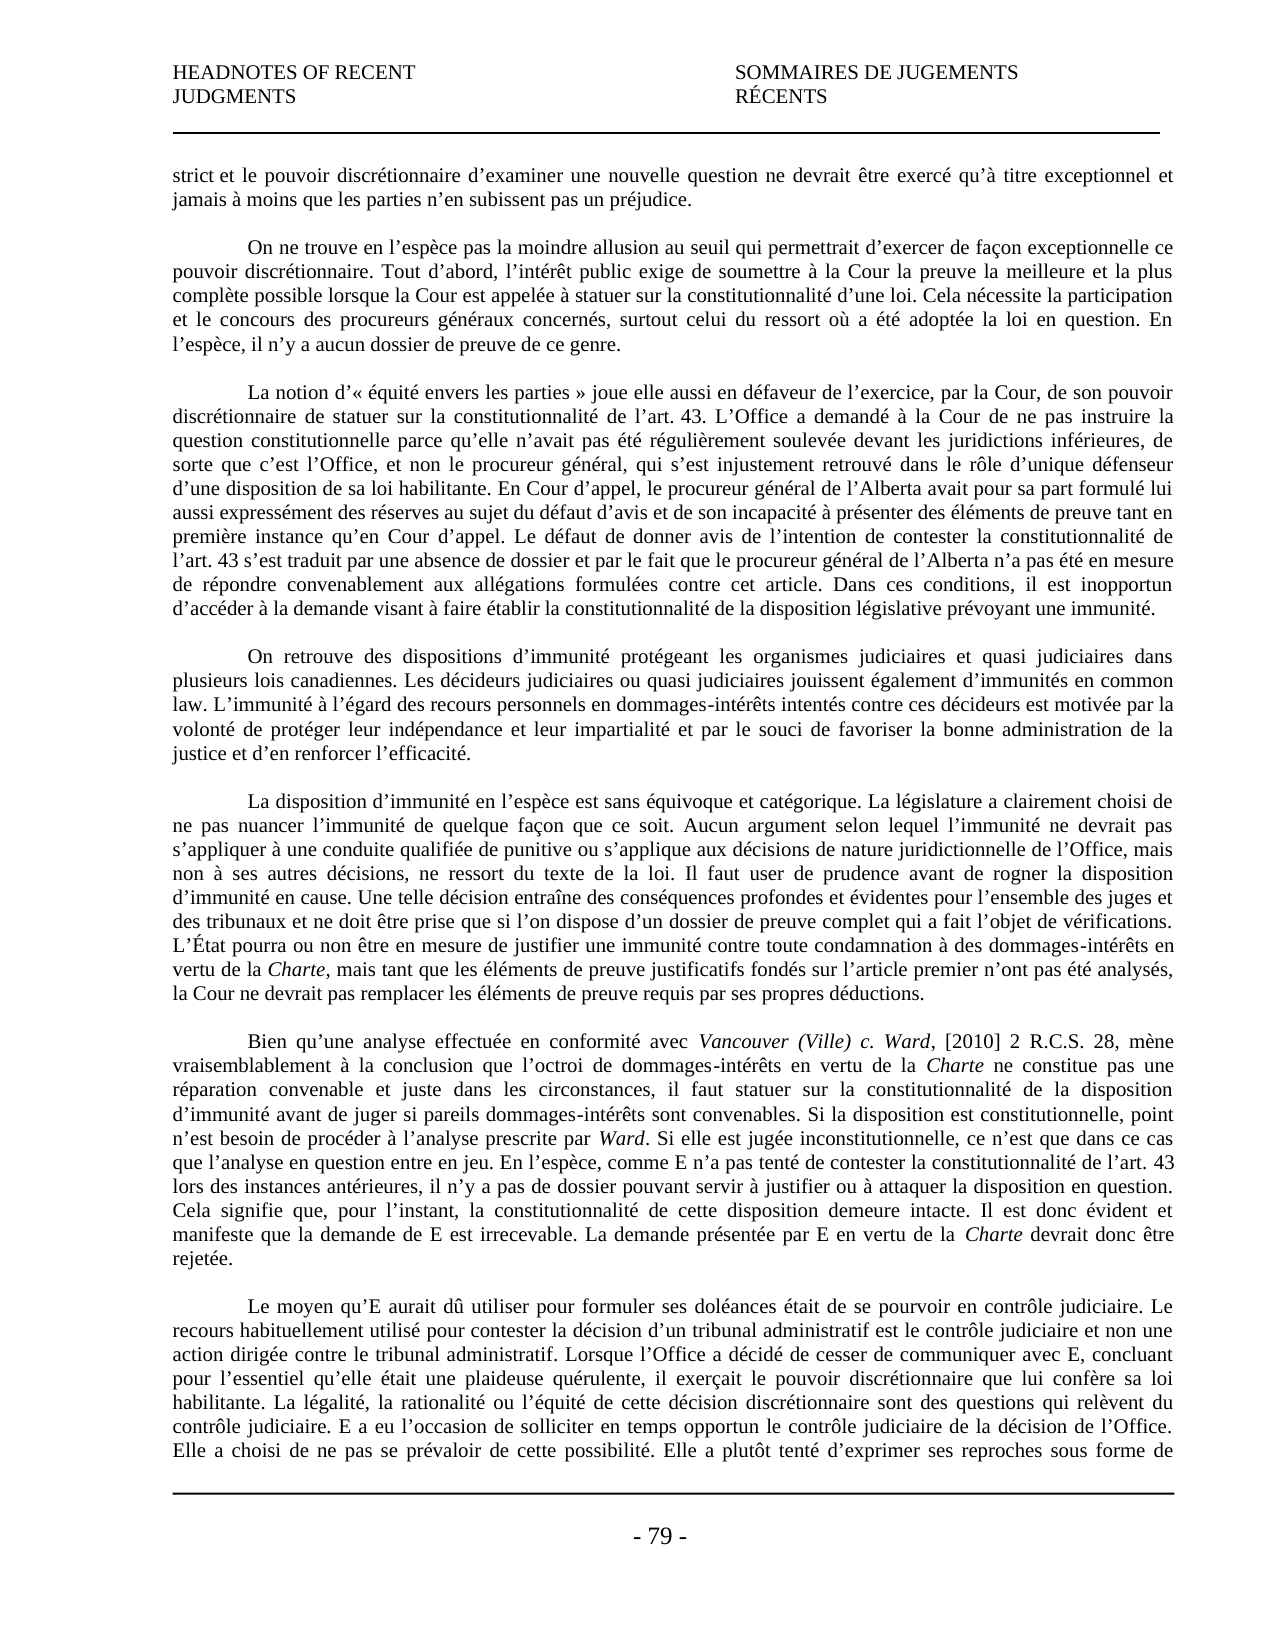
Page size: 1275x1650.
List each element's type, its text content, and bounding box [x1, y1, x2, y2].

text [172, 163, 1174, 211]
text La notion d’« équité envers les parties » joue elle aussi en défaveur de l’exercice, par la Cour, de son pouvoir discrétionnaire de statuer sur la constitutionnalité de l’art. 43. L’Office a demandé à la Cour de ne pas instruire la question constitutionnelle parce qu’elle n’avait pas été régulièrement soulevée devant les juridictions inférieures, de sorte que c’est l’Office, et non le procureur général, qui s’est injustement retrouvé dans le rôle d’unique défenseur d’une disposition de sa loi habilitante. En Cour d’appel, le procureur général de l’Alberta avait pour sa part formulé lui aussi expressément des réserves au sujet du défaut d’avis et de son incapacité à présenter des éléments de preuve tant en première instance qu’en Cour d’appel. Le défaut de donner avis de l’intention de contester la constitutionnalité de l’art. 43 s’est traduit par une absence de dossier et par le fait que le procureur général de l’Alberta n’a pas été en mesure de répondre convenablement aux allégations formulées contre cet article. Dans ces conditions, il est inopportun d’accéder à la demande visant à faire établir la constitutionnalité de la disposition législative prévoyant une immunité. [172, 379, 1174, 620]
text On retrouve des dispositions d’immunité protégeant les organismes judiciaires et quasi judiciaires dans plusieurs lois canadiennes. Les décideurs judiciaires ou quasi judiciaires jouissent également d’immunités en common law. L’immunité à l’égard des recours personnels en dommages-intérêts intentés contre ces décideurs est motivée par la volonté de protéger leur indépendance et leur impartialité et par le souci de favoriser la bonne administration de la justice et d’en renforcer l’efficacité. [172, 644, 1174, 764]
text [172, 1294, 1174, 1462]
text On ne trouve en l’espèce pas la moindre allusion au seuil qui permettrait d’exercer de façon exceptionnelle ce pouvoir discrétionnaire. Tout d’abord, l’intérêt public exige de soumettre à la Cour la preuve la meilleure et la plus complète possible lorsque la Cour est appelée à statuer sur la constitutionnalité d’une loi. Cela nécessite la participation et le concours des procureurs généraux concernés, surtout celui du ressort où a été adoptée la loi en question. En l’espèce, il n’y a aucun dossier de preuve de ce genre. [172, 235, 1174, 356]
text Bien qu’une analyse effectuée en conformité avec Vancouver (Ville) c. Ward, [2010] 2 R.C.S. 28, mène vraisemblablement à la conclusion que l’octroi de dommages-intérêts en vertu de la Charte ne constitue pas une réparation convenable et juste dans les circonstances, il faut statuer sur la constitutionnalité de la disposition d’immunité avant de juger si pareils dommages-intérêts sont convenables. Si la disposition est constitutionnelle, point n’est besoin de procéder à l’analyse prescrite par Ward. Si elle est jugée inconstitutionnelle, ce n’est que dans ce cas que l’analyse en question entre en jeu. En l’espèce, comme E n’a pas tenté de contester la constitutionnalité de l’art. 43 lors des instances antérieures, il n’y a pas de dossier pouvant servir à justifier ou à attaquer la disposition en question. Cela signifie que, pour l’instant, la constitutionnalité de cette disposition demeure intacte. Il est donc évident et manifeste que la demande de E est irrecevable. La demande présentée par E en vertu de la Charte devrait donc être rejetée. [172, 1029, 1174, 1270]
text La disposition d’immunité en l’espèce est sans équivoque et catégorique. La législature a clairement choisi de ne pas nuancer l’immunité de quelque façon que ce soit. Aucun argument selon lequel l’immunité ne devrait pas s’appliquer à une conduite qualifiée de punitive ou s’applique aux décisions de nature juridictionnelle de l’Office, mais non à ses autres décisions, ne ressort du texte de la loi. Il faut user de prudence avant de rogner la disposition d’immunité en cause. Une telle décision entraîne des conséquences profondes et évidentes pour l’ensemble des juges et des tribunaux et ne doit être prise que si l’on dispose d’un dossier de preuve complet qui a fait l’objet de vérifications. L’État pourra ou non être en mesure de justifier une immunité contre toute condamnation à des dommages-intérêts en vertu de la Charte, mais tant que les éléments de preuve justificatifs fondés sur l’article premier n’ont pas été analysés, la Cour ne devrait pas remplacer les éléments de preuve requis par ses propres déductions. [172, 789, 1174, 1005]
